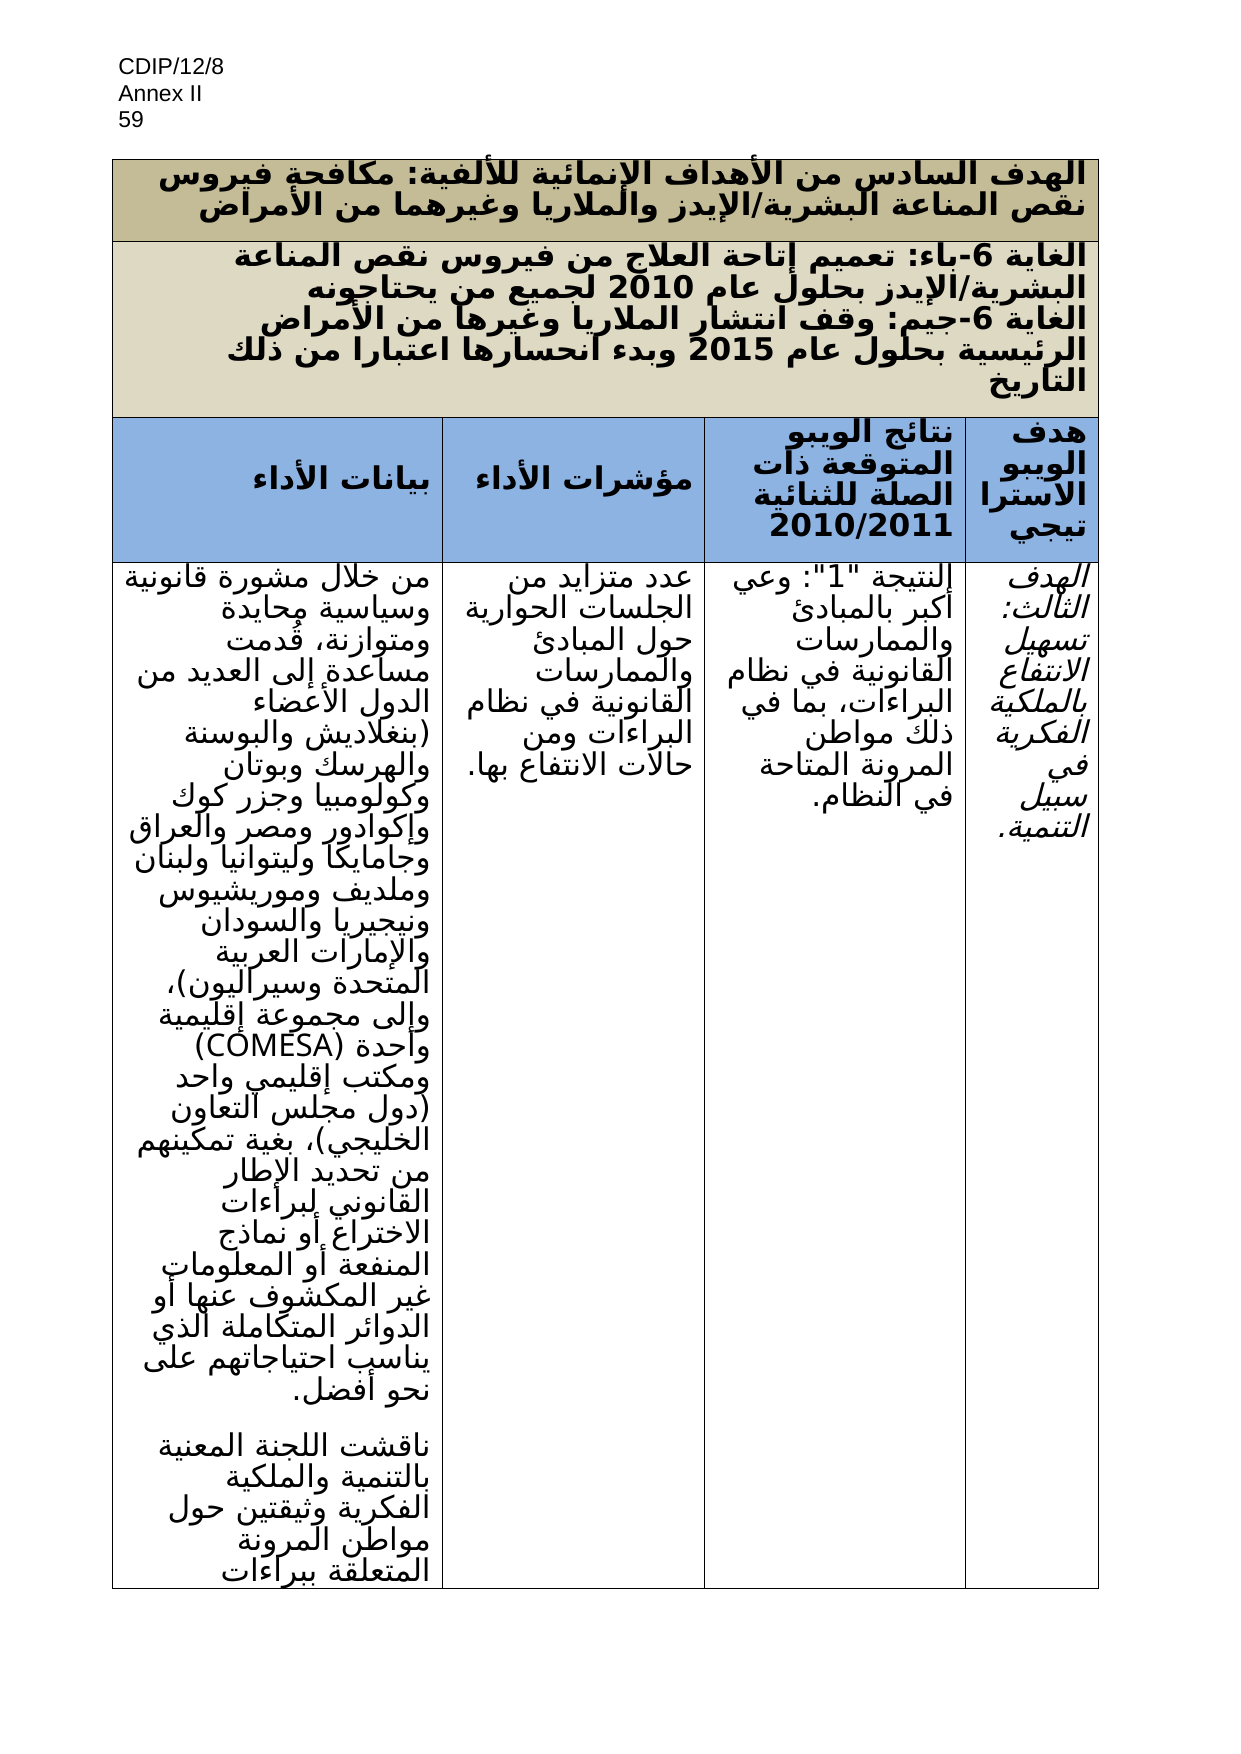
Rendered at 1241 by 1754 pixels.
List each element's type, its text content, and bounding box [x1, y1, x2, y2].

table_cell مؤشرات الأداء [443, 418, 704, 562]
table_cell الهدف السادس من الأهداف الإنمائية للألفية: مكافحة فيروس نقص المناعة البشرية/الإيدز والملاريا وغيرهما من الأمراض [113, 160, 1098, 241]
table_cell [705, 563, 965, 1588]
table_cell نتائج الويبو المتوقعة ذات الصلة للثنائية 2010/2011 [705, 418, 965, 562]
table_cell هدف الويبو الاستراتيجي [966, 418, 1098, 562]
table_cell بيانات الأداء [113, 418, 442, 562]
table_cell الغاية 6-باء: تعميم إتاحة العلاج من فيروس نقص المناعة البشرية/الإيدز ‏بحلول عام 2010 لجميع من يحتاجونه الغاية 6-جيم: وقف انتشار الملاريا وغيرها من الأمراض الرئيسية بحلول عام ‏‏2015 وبدء انحسارها اعتبارا من ذلك التاريخ [113, 242, 1098, 417]
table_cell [966, 563, 1098, 1588]
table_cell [443, 563, 704, 1588]
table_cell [113, 563, 442, 1588]
